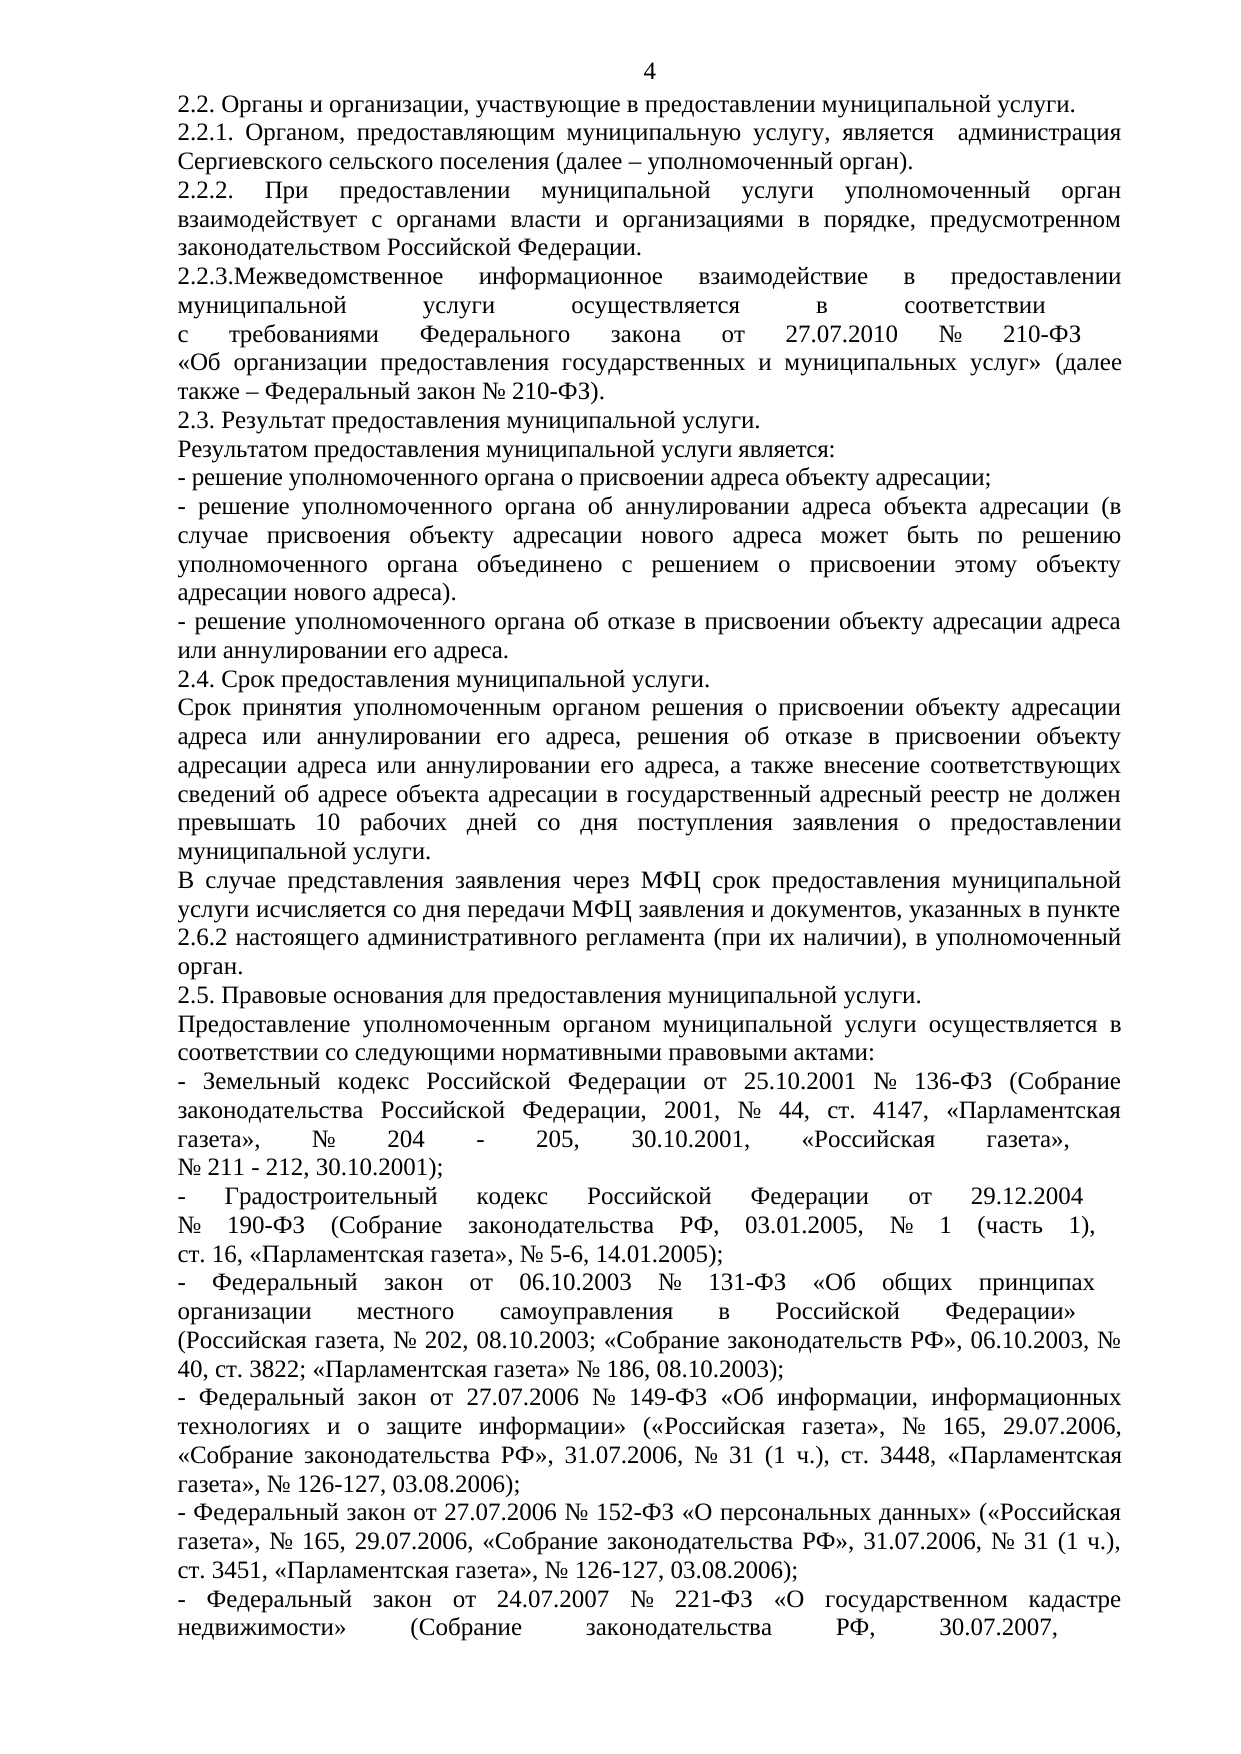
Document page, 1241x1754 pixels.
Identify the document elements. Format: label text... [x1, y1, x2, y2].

text - Федеральный закон от 27.07.2006 № 152-ФЗ «О персональных данных» («Российская газета», № 165, 29.07.2006, «Собрание законодательства РФ», 31.07.2006, № 31 (1 ч.), ст. 3451, «Парламентская газета», № 126-127, 03.08.2006); [177, 1497, 1122, 1584]
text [177, 1584, 1122, 1641]
text Срок принятия уполномоченным органом решения о присвоении объекту адресации адреса или аннулировании его адреса, решения об отказе в присвоении объекту адресации адреса или аннулировании его адреса, а также внесение соответствующих сведений об адресе объекта адресации в государственный адресный реестр не должен превышать 10 рабочих дней со дня поступления заявления о предоставлении муниципальной услуги. [177, 692, 1122, 865]
text 2.2.1. Органом, предоставляющим муниципальную услугу, является администрация Сергиевского сельского поселения (далее – уполномоченный орган). [177, 117, 1122, 175]
text - Земельный кодекс Российской Федерации от 25.10.2001 № 136-ФЗ (Собрание законодательства Российской Федерации, 2001, № 44, ст. 4147, «Парламентская газета», № 204 - 205, 30.10.2001, «Российская газета», № 211 - 212, 30.10.2001); [177, 1066, 1122, 1181]
text - Градостроительный кодекс Российской Федерации от 29.12.2004 № 190-ФЗ (Собрание законодательства РФ, 03.01.2005, № 1 (часть 1), ст. 16, «Парламентская газета», № 5-6, 14.01.2005); [177, 1181, 1122, 1267]
text 2.3. Результат предоставления муниципальной услуги. [177, 405, 1122, 434]
text 2.4. Срок предоставления муниципальной услуги. [177, 664, 1122, 692]
text Результатом предоставления муниципальной услуги является: [177, 434, 1122, 462]
text Предоставление уполномоченным органом муниципальной услуги осуществляется в соответствии со следующими нормативными правовыми актами: [177, 1009, 1122, 1066]
text - Федеральный закон от 27.07.2006 № 149-ФЗ «Об информации, информационных технологиях и о защите информации» («Российская газета», № 165, 29.07.2006, «Собрание законодательства РФ», 31.07.2006, № 31 (1 ч.), ст. 3448, «Парламентская газета», № 126-127, 03.08.2006); [177, 1382, 1122, 1497]
text В случае представления заявления через МФЦ срок предоставления муниципальной услуги исчисляется со дня передачи МФЦ заявления и документов, указанных в пункте 2.6.2 настоящего административного регламента (при их наличии), в уполномоченный орган. [177, 865, 1122, 980]
text - решение уполномоченного органа об аннулировании адреса объекта адресации (в случае присвоения объекту адресации нового адреса может быть по решению уполномоченного органа объединено с решением о присвоении этому объекту адресации нового адреса). [177, 491, 1122, 606]
text - решение уполномоченного органа об отказе в присвоении объекту адресации адреса или аннулировании его адреса. [177, 606, 1122, 664]
text 2.2.2. При предоставлении муниципальной услуги уполномоченный орган взаимодействует с органами власти и организациями в порядке, предусмотренном законодательством Российской Федерации. [177, 175, 1122, 261]
text 2.2.3.Межведомственное информационное взаимодействие в предоставлении муниципальной услуги осуществляется в соответствии с требованиями Федерального закона от 27.07.2010 № 210-ФЗ «Об организации предоставления государственных и муниципальных услуг» (далее также – Федеральный закон № 210-ФЗ). [177, 261, 1122, 405]
text 2.5. Правовые основания для предоставления муниципальной услуги. [177, 980, 1122, 1009]
text - решение уполномоченного органа о присвоении адреса объекту адресации; [177, 462, 1122, 491]
text 2.2. Органы и организации, участвующие в предоставлении муниципальной услуги. [177, 89, 1122, 117]
text - Федеральный закон от 06.10.2003 № 131-ФЗ «Об общих принципах организации местного самоуправления в Российской Федерации» (Российская газета, № 202, 08.10.2003; «Собрание законодательств РФ», 06.10.2003, № 40, ст. 3822; «Парламентская газета» № 186, 08.10.2003); [177, 1267, 1122, 1382]
